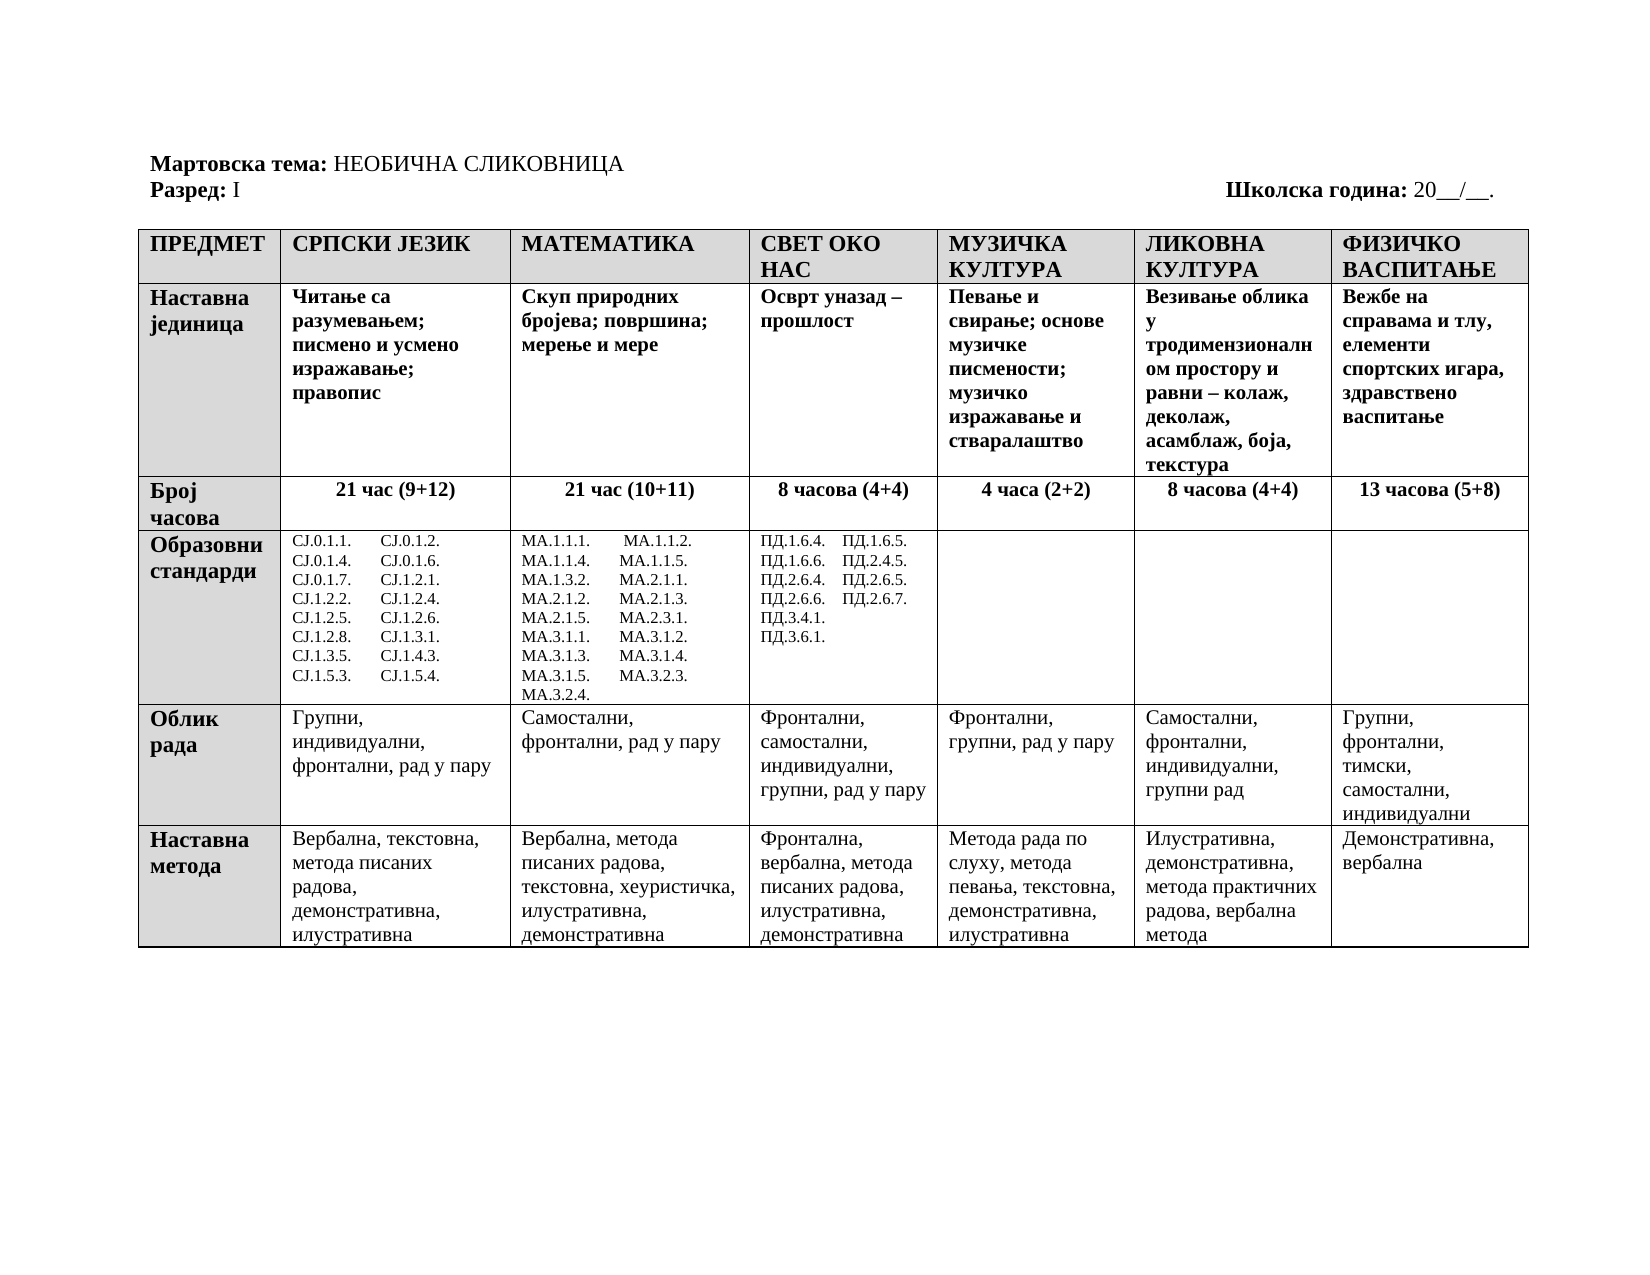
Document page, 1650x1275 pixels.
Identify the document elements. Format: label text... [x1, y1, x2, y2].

table_cell СЈ.0.1.1. СЈ.0.1.2. СЈ.0.1.4. СЈ.0.1.6. СЈ.0.1.7. СЈ.1.2.1. СЈ.1.2.2. СЈ.1.2.4. СЈ.1.2.5. СЈ.1.2.6. СЈ.1.2.8. СЈ.1.3.1. СЈ.1.3.5. СЈ.1.4.3. СЈ.1.5.3. СЈ.1.5.4. [281, 531, 510, 704]
table_cell Самостални, фронтални, индивидуални, групни рад [1135, 705, 1331, 825]
table_cell Илустративна, демонстративна, метода практичних радова, вербална метода [1135, 826, 1331, 946]
table_header СРПСКИ ЈЕЗИК [281, 230, 510, 283]
table_header ЛИКОВНА КУЛТУРА [1135, 230, 1331, 283]
table_header ПРЕДМЕТ [139, 230, 280, 283]
table_cell Скуп природних бројева; површина; мерење и мере [511, 284, 749, 476]
table_cell Вербална, текстовна, метода писаних радова, демонстративна, илустративна [281, 826, 510, 946]
table_cell Демонстративна, вербална [1332, 826, 1528, 946]
text Разред: I Школска година: 20__/__. [150, 176, 1500, 203]
table_header ФИЗИЧКО ВАСПИТАЊЕ [1332, 230, 1528, 283]
text Мартовска тема: НЕОБИЧНА СЛИКОВНИЦА [150, 150, 1500, 176]
table_header МУЗИЧКА КУЛТУРА [938, 230, 1134, 283]
table_cell МА.1.1.1. МА.1.1.2. МА.1.1.4. МА.1.1.5. МА.1.3.2. МА.2.1.1. МА.2.1.2. МА.2.1.3. МА.2.1.5. МА.2.3.1. МА.3.1.1. МА.3.1.2. МА.3.1.3. МА.3.1.4. МА.3.1.5. МА.3.2.3. МА.3.2.4. [511, 531, 749, 704]
table_cell [938, 531, 1134, 704]
table_header СВЕТ ОКО НАС [750, 230, 937, 283]
table_cell Осврт уназад – прошлост [750, 284, 937, 476]
table_cell Вербална, метода писаних радова, текстовна, хеуристичка, илустративна, демонстративна [511, 826, 749, 946]
table_cell [1332, 531, 1528, 704]
table_cell Фронтални, групни, рад у пару [938, 705, 1134, 825]
table_cell Групни, фронтални, тимски, самостални, индивидуални [1332, 705, 1528, 825]
table_cell Самостални, фронтални, рад у пару [511, 705, 749, 825]
table_cell 4 часа (2+2) [938, 477, 1134, 530]
table_cell Наставна метода [139, 826, 280, 946]
table_cell [1135, 531, 1331, 704]
table_cell Певање и свирање; основе музичке писмености; музичко изражавање и стваралаштво [938, 284, 1134, 476]
table_cell 8 часова (4+4) [750, 477, 937, 530]
table_cell 13 часова (5+8) [1332, 477, 1528, 530]
table_cell Групни, индивидуални, фронтални, рад у пару [281, 705, 510, 825]
table_cell Фронтална, вербална, метода писаних радова, илустративна, демонстративна [750, 826, 937, 946]
table_cell Читање са разумевањем; писмено и усмено изражавање; правопис [281, 284, 510, 476]
table_cell ПД.1.6.4. ПД.1.6.5. ПД.1.6.6. ПД.2.4.5. ПД.2.6.4. ПД.2.6.5. ПД.2.6.6. ПД.2.6.7. ПД.3.4.1. ПД.3.6.1. [750, 531, 937, 704]
table_cell 21 час (9+12) [281, 477, 510, 530]
table_cell 21 час (10+11) [511, 477, 749, 530]
table_cell Наставна јединица [139, 284, 280, 476]
table_cell Фронтални, самостални, индивидуални, групни, рад у пару [750, 705, 937, 825]
table_cell Везивање облика у тродимензионалном простору и равни – колаж, деколаж, асамблаж, боја, текстура [1135, 284, 1331, 476]
table_header МАТЕМАТИКА [511, 230, 749, 283]
table_cell Број часова [139, 477, 280, 530]
table_cell Облик рада [139, 705, 280, 825]
table_cell Образовни стандарди [139, 531, 280, 704]
table_cell Вежбе на справама и тлу, елементи спортских игара, здравствено васпитање [1332, 284, 1528, 476]
table_cell 8 часова (4+4) [1135, 477, 1331, 530]
table_cell Метода рада по слуху, метода певања, текстовна, демонстративна, илустративна [938, 826, 1134, 946]
